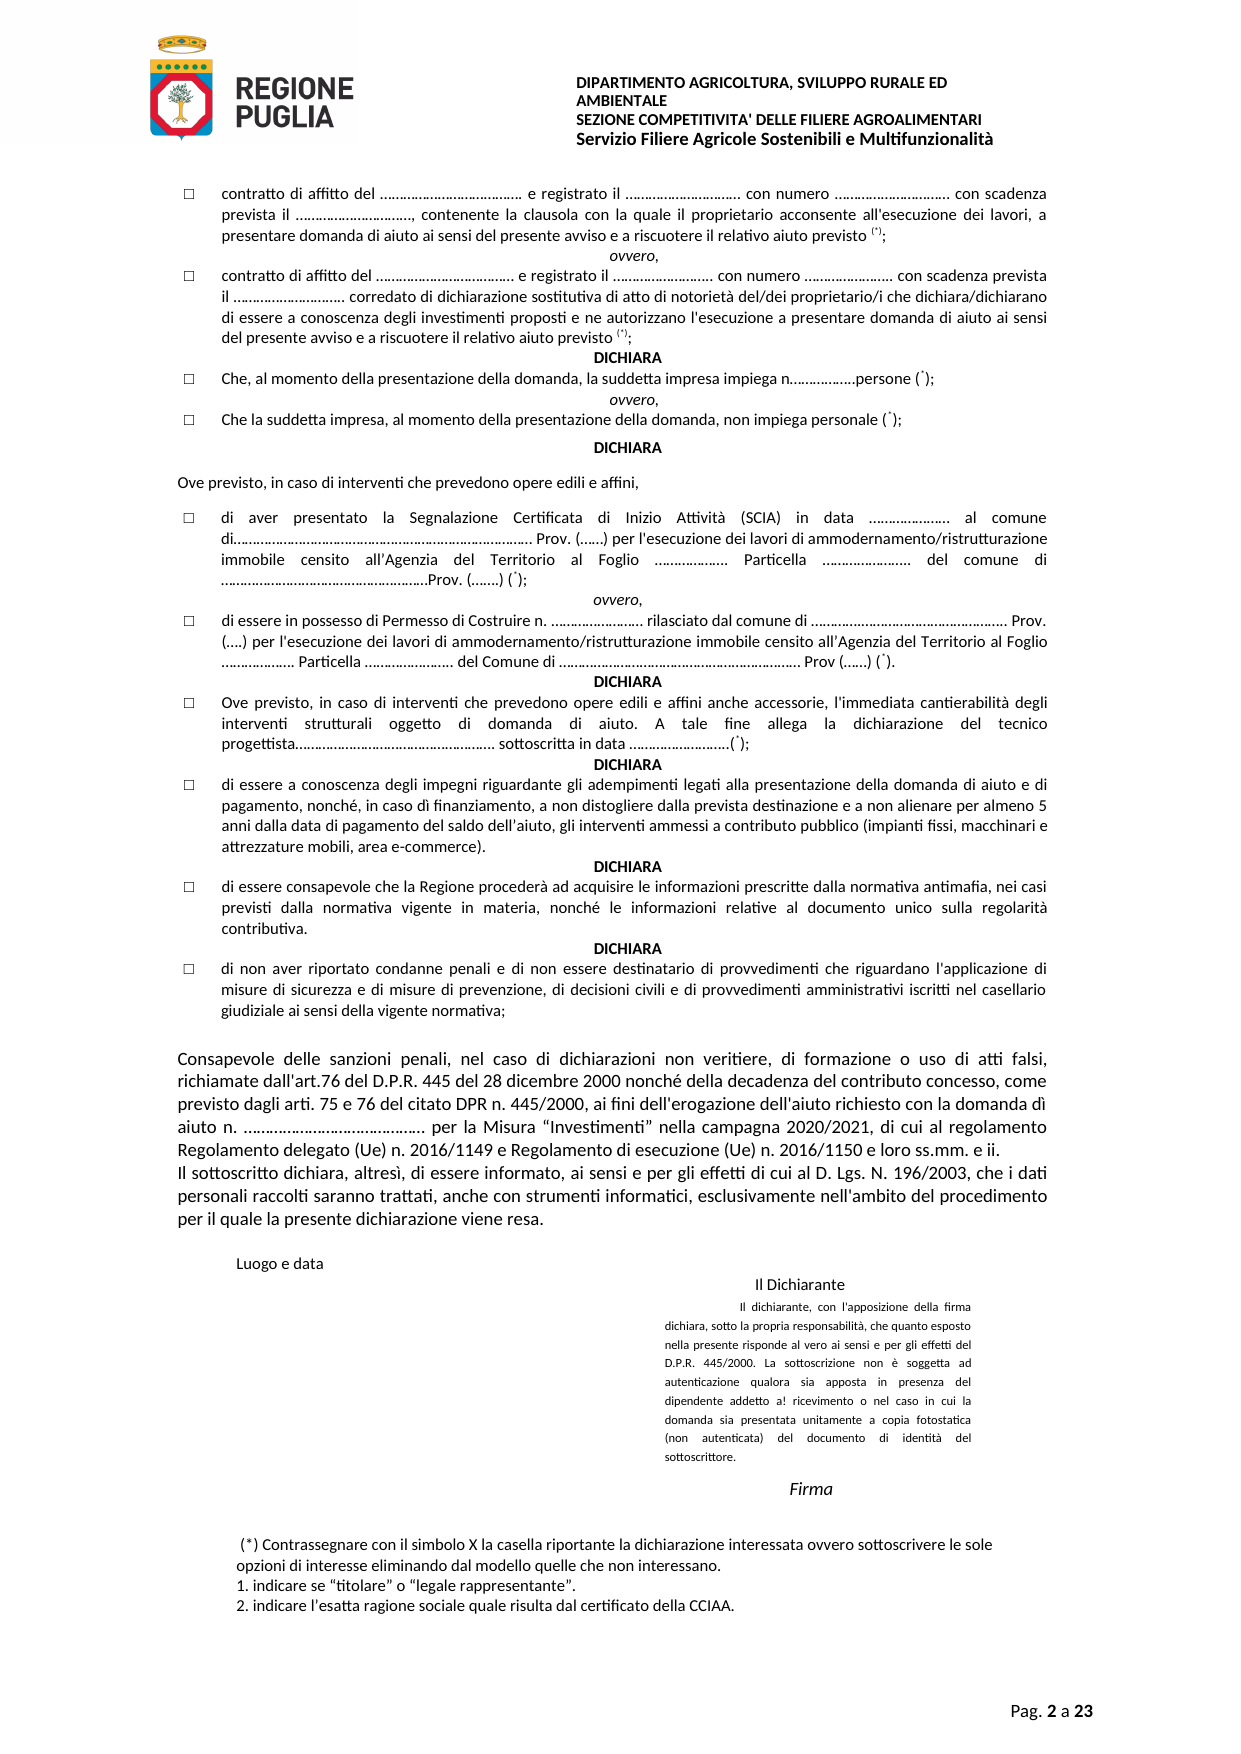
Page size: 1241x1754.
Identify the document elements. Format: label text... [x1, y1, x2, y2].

list di non aver riportato condanne penali e di non essere destinatario di provvedimenti che riguardano l'applicazione di misure di sicurezza e di misure di prevenzione, di decisioni civili e di provvedimenti amministrativi iscritti nel casellario giudiziale ai sensi della vigente normativa; [184, 958, 1048, 1020]
list Che, al momento della presentazione della domanda, la suddetta impresa impiega n……………..persone (*); [184, 368, 1048, 389]
list Che la suddetta impresa, al momento della presentazione della domanda, non impiega personale (*); [184, 409, 1048, 431]
text Consapevole delle sanzioni penali, nel caso di dichiarazioni non veritiere, di formazione o uso di atti falsi, richiamate dall'art.76 del D.P.R. 445 del 28 dicembre 2000 nonché della decadenza del contributo concesso, come previsto dagli arti. 75 e 76 del citato DPR n. 445/2000, ai fini dell'erogazione dell'aiuto richiesto con la domanda dì aiuto n. …………………………………… per la Misura “Investimenti” nella campagna 2020/2021, di cui al regolamento Regolamento delegato (Ue) n. 2016/1149 e Regolamento di esecuzione (Ue) n. 2016/1150 e loro ss.mm. e ii. [177, 1047, 1048, 1161]
text Ove previsto, in caso di interventi che prevedono opere edili e affini, [177, 472, 1019, 492]
text Firma [605, 1480, 1019, 1499]
text Luogo e data [236, 1253, 1019, 1273]
text 2. indicare l’esatta ragione sociale quale risulta dal certificato della CCIAA. [236, 1595, 1019, 1616]
text DICHIARA [236, 672, 1019, 692]
list di essere consapevole che la Regione procederà ad acquisire le informazioni prescritte dalla normativa antimafia, nei casi previsti dalla normativa vigente in materia, nonché le informazioni relative al documento unico sulla regolarità contributiva. [184, 876, 1048, 938]
list Ove previsto, in caso di interventi che prevedono opere edili e affini anche accessorie, l'immediata cantierabilità degli interventi strutturali oggetto di domanda di aiuto. A tale fine allega la dichiarazione del tecnico progettista……………………………………………. sottoscritta in data ……………………..(*); [184, 692, 1048, 754]
text DICHIARA [236, 856, 1019, 876]
text DICHIARA [236, 437, 1019, 457]
text Il dichiarante, con l'apposizione della firma dichiara, sotto la propria responsabilità, che quanto esposto nella presente risponde al vero ai sensi e per gli effetti del D.P.R. 445/2000. La sottoscrizione non è soggetta ad autenticazione qualora sia apposta in presenza del dipendente addetto a! ricevimento o nel caso in cui la domanda sia presentata unitamente a copia fotostatica (non autenticata) del documento di identità del sottoscrittore. [664, 1297, 972, 1465]
list di essere in possesso di Permesso di Costruire n. …………………… rilasciato dal comune di ………….……………………………….. Prov. (….) per l'esecuzione dei lavori di ammodernamento/ristrutturazione immobile censito all’Agenzia del Territorio al Foglio ………………. Particella ………………….. del Comune di ……………………………………………………… Prov (……) (*). [184, 610, 1048, 672]
list contratto di affitto del ……………………………… e registrato il …………………….. con numero ………………….. con scadenza prevista il ……………………….. corredato di dichiarazione sostitutiva di atto di notorietà del/dei proprietario/i che dichiara/dichiarano di essere a conoscenza degli investimenti proposti e ne autorizzano l'esecuzione a presentare domanda di aiuto ai sensi del presente avviso e a riscuotere il relativo aiuto previsto (*); [184, 266, 1048, 348]
text Il Dichiarante [664, 1274, 1019, 1294]
text 1. indicare se “titolare” o “legale rappresentante”. [236, 1575, 1019, 1595]
text ovvero, [177, 589, 1019, 610]
picture [0, 0, 359, 145]
text (*) Contrassegnare con il simbolo X la casella riportante la dichiarazione interessata ovvero sottoscrivere le sole opzioni di interesse eliminando dal modello quelle che non interessano. [236, 1534, 1019, 1575]
list di essere a conoscenza degli impegni riguardante gli adempimenti legati alla presentazione della domanda di aiuto e di pagamento, nonché, in caso dì finanziamento, a non distogliere dalla prevista destinazione e a non alienare per almeno 5 anni dalla data di pagamento del saldo dell’aiuto, gli interventi ammessi a contributo pubblico (impianti fissi, macchinari e attrezzature mobili, area e-commerce). [184, 774, 1048, 856]
text ovvero, [221, 245, 1048, 266]
text DICHIARA [236, 754, 1019, 774]
list contratto di affitto del ………………………………. e registrato il ………………………… con numero ………………………… con scadenza prevista il …………………………, contenente la clausola con la quale il proprietario acconsente all'esecuzione dei lavori, a presentare domanda di aiuto ai sensi del presente avviso e a riscuotere il relativo aiuto previsto (*); [184, 183, 1048, 245]
text ovvero, [221, 389, 1048, 409]
list di aver presentato la Segnalazione Certificata di Inizio Attività (SCIA) in data ………………… al comune di…………………………………………………………………… Prov. (……) per l'esecuzione dei lavori di ammodernamento/ristrutturazione immobile censito all’Agenzia del Territorio al Foglio ………………. Particella ………………….. del comune di ………………………………………………Prov. (…….) (*); [184, 507, 1048, 589]
text DICHIARA [236, 348, 1019, 368]
text Il sottoscritto dichiara, altresì, di essere informato, ai sensi e per gli effetti di cui al D. Lgs. N. 196/2003, che i dati personali raccolti saranno trattati, anche con strumenti informatici, esclusivamente nell'ambito del procedimento per il quale la presente dichiarazione viene resa. [177, 1161, 1048, 1230]
text DICHIARA [236, 938, 1019, 958]
